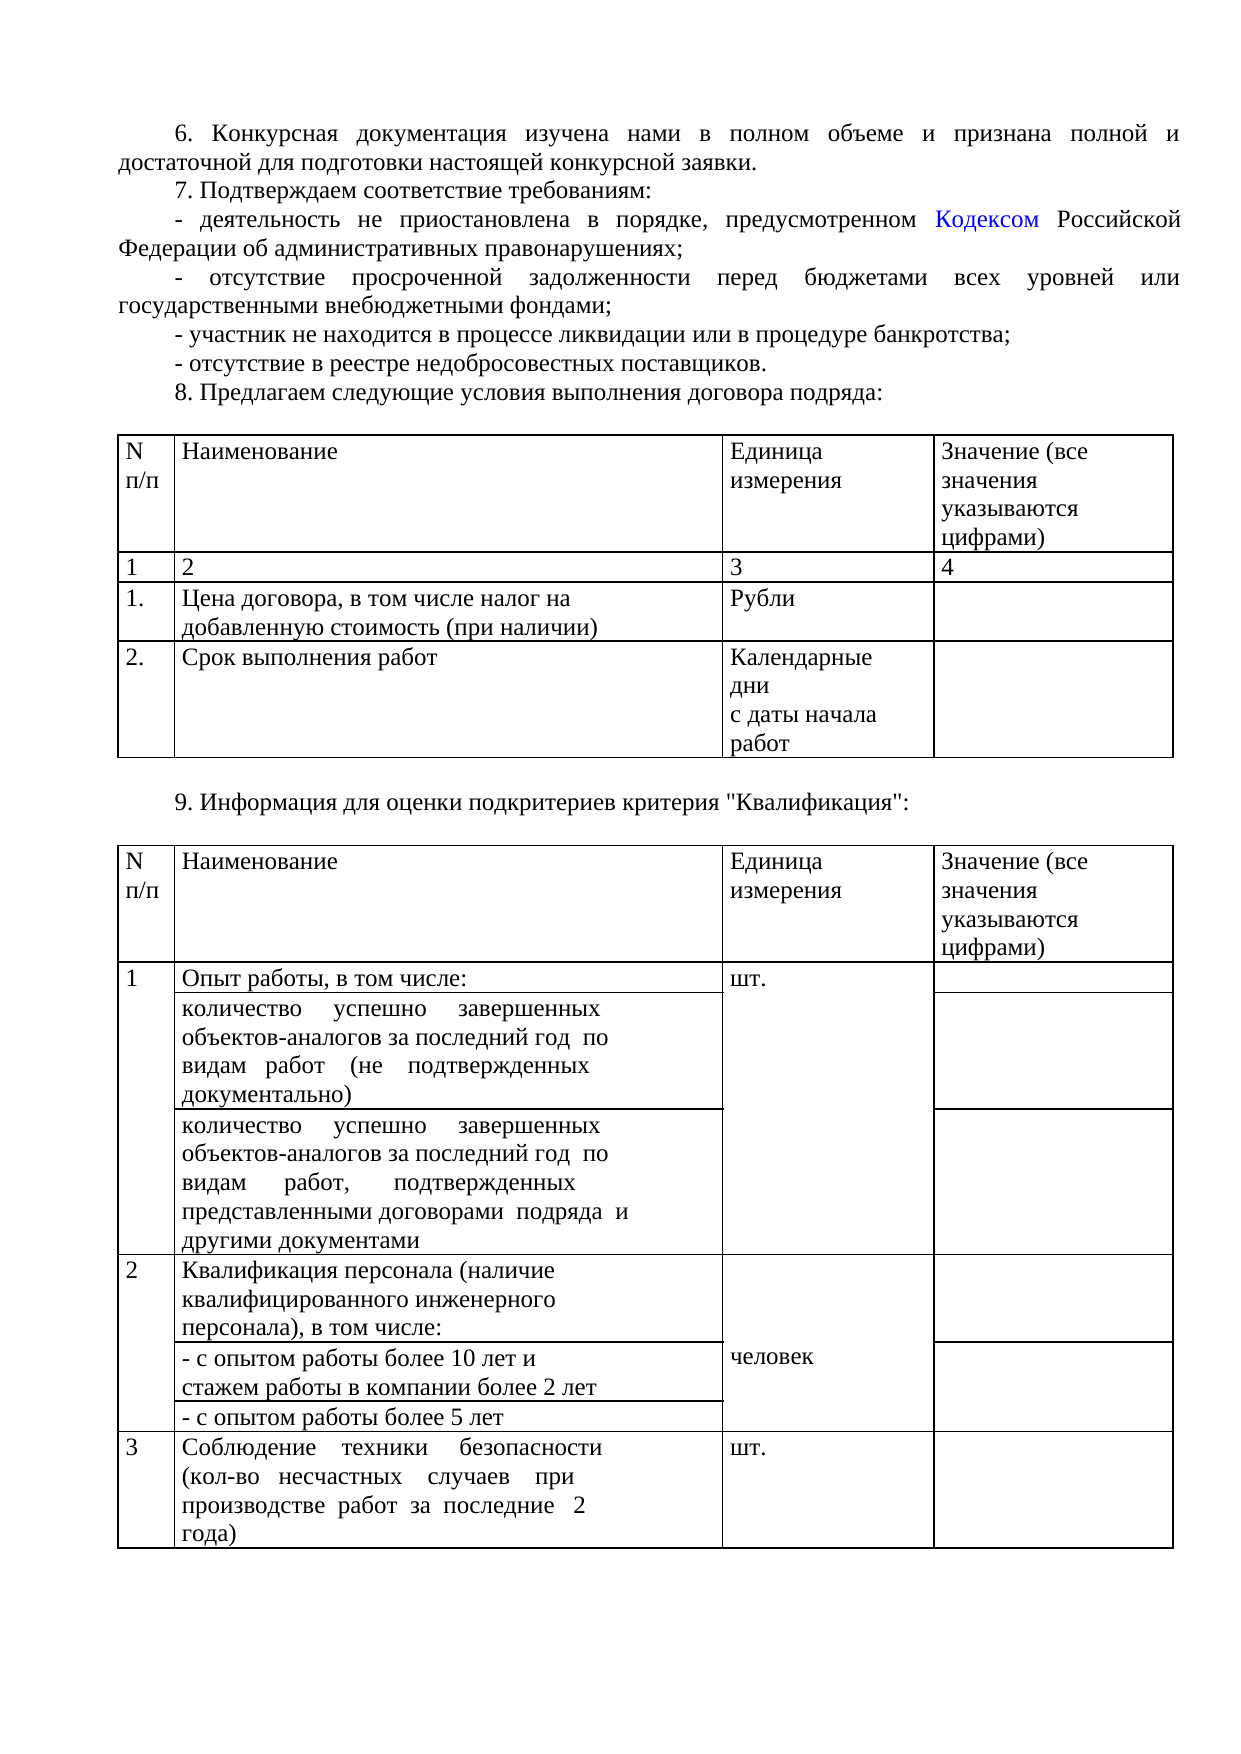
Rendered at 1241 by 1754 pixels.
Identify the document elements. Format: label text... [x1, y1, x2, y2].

table_cell количество успешно завершенных объектов-аналогов за последний год по видам работ (не подтвержденных документально) [175, 993, 722, 1108]
text - отсутствие просроченной задолженности перед бюджетами всех уровней или государственными внебюджетными фондами; [118, 262, 1181, 319]
table_header N п/п [119, 846, 174, 961]
table_cell [935, 1110, 1172, 1253]
table_cell [935, 993, 1172, 1108]
table_cell 1. [119, 583, 174, 640]
table_cell Опыт работы, в том числе: [175, 963, 722, 992]
table_cell количество успешно завершенных объектов-аналогов за последний год по видам работ, подтвержденных представленными договорами подряда и другими документами [175, 1110, 722, 1253]
table_header Наименование [175, 436, 722, 551]
table_cell Квалификация персонала (наличие квалифицированного инженерного персонала), в том числе: [175, 1255, 722, 1341]
table_cell 2. [119, 642, 174, 757]
table_cell Рубли [723, 583, 933, 640]
table_cell человек [723, 1255, 933, 1431]
table_cell [935, 963, 1172, 992]
table_cell 1 [119, 553, 174, 581]
table_header Единица измерения [723, 846, 933, 961]
table_cell [935, 642, 1172, 757]
table_cell 2 [175, 553, 722, 581]
table_cell 2 [119, 1255, 174, 1431]
table_cell Календарные дни с даты начала работ [723, 642, 933, 757]
table_cell - с опытом работы более 10 лет и стажем работы в компании более 2 лет [175, 1343, 722, 1400]
text - деятельность не приостановлена в порядке, предусмотренном Кодексом Российской Федерации об административных правонарушениях; [118, 204, 1181, 262]
table_cell [935, 1432, 1172, 1547]
table_cell [935, 1255, 1172, 1341]
table_header N п/п [119, 436, 174, 551]
table_cell 4 [935, 553, 1172, 581]
table_cell шт. [723, 1432, 933, 1547]
text 6. Конкурсная документация изучена нами в полном объеме и признана полной и достаточной для подготовки настоящей конкурсной заявки. [118, 118, 1181, 176]
table_cell 3 [119, 1432, 174, 1547]
text 9. Информация для оценки подкритериев критерия "Квалификация": [118, 787, 1181, 816]
table_cell [935, 1343, 1172, 1431]
table_cell шт. [723, 963, 933, 1253]
table_header Значение (все значения указываются цифрами) [935, 846, 1172, 961]
table_header Единица измерения [723, 436, 933, 551]
table_cell Соблюдение техники безопасности (кол-во несчастных случаев при производстве работ за последние 2 года) [175, 1432, 722, 1547]
table_header Значение (все значения указываются цифрами) [935, 436, 1172, 551]
text - отсутствие в реестре недобросовестных поставщиков. [118, 348, 1181, 377]
table_cell Срок выполнения работ [175, 642, 722, 757]
table_cell [935, 583, 1172, 640]
table_cell - с опытом работы более 5 лет [175, 1402, 722, 1431]
table_cell 1 [119, 963, 174, 1253]
text 8. Предлагаем следующие условия выполнения договора подряда: [118, 377, 1181, 406]
table_cell 3 [723, 553, 933, 581]
table_header Наименование [175, 846, 722, 961]
text - участник не находится в процессе ликвидации или в процедуре банкротства; [118, 319, 1181, 348]
table_cell Цена договора, в том числе налог на добавленную стоимость (при наличии) [175, 583, 722, 640]
text 7. Подтверждаем соответствие требованиям: [118, 176, 1181, 204]
